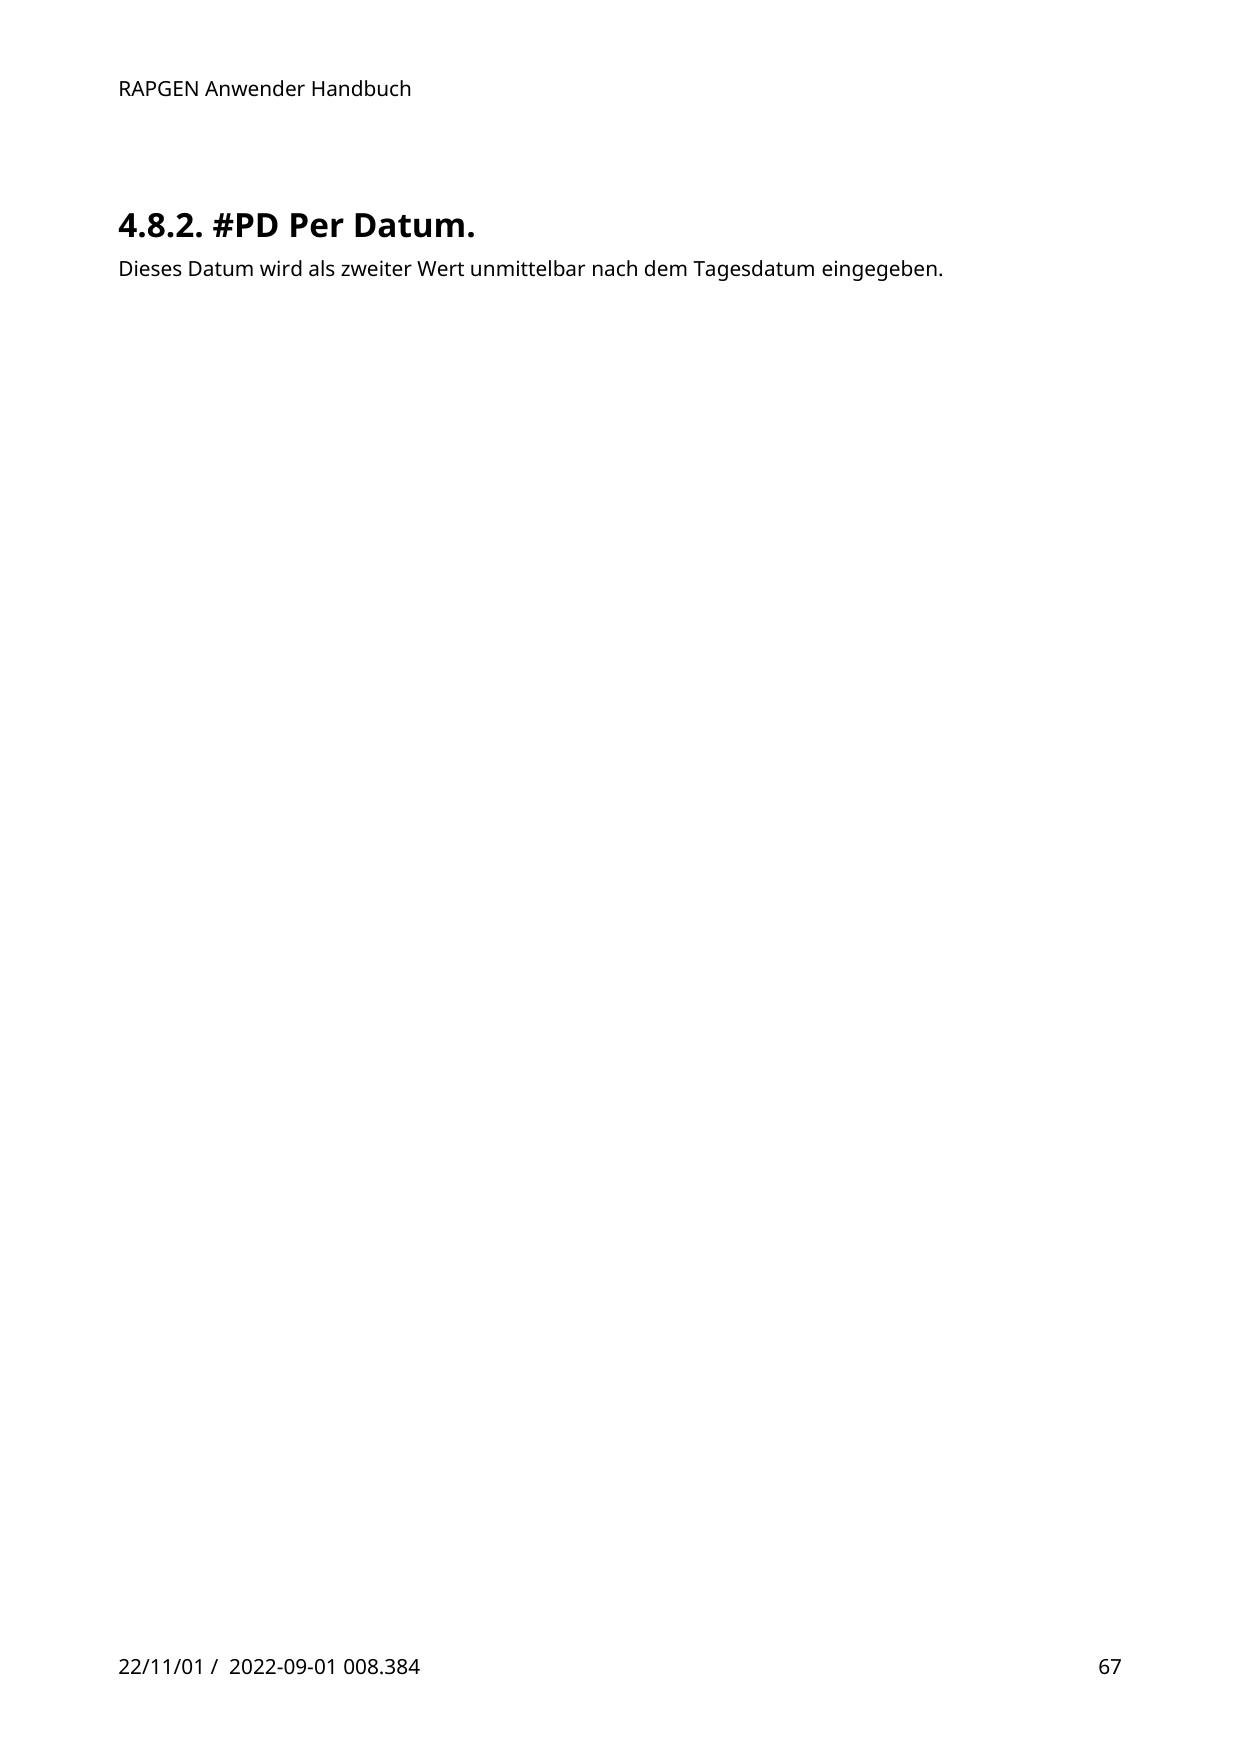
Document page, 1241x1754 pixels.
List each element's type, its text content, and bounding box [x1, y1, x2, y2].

subtitle 4.8.2. #PD Per Datum. [118, 202, 1122, 248]
text Dieses Datum wird als zweiter Wert unmittelbar nach dem Tagesdatum eingegeben. [118, 254, 1122, 282]
